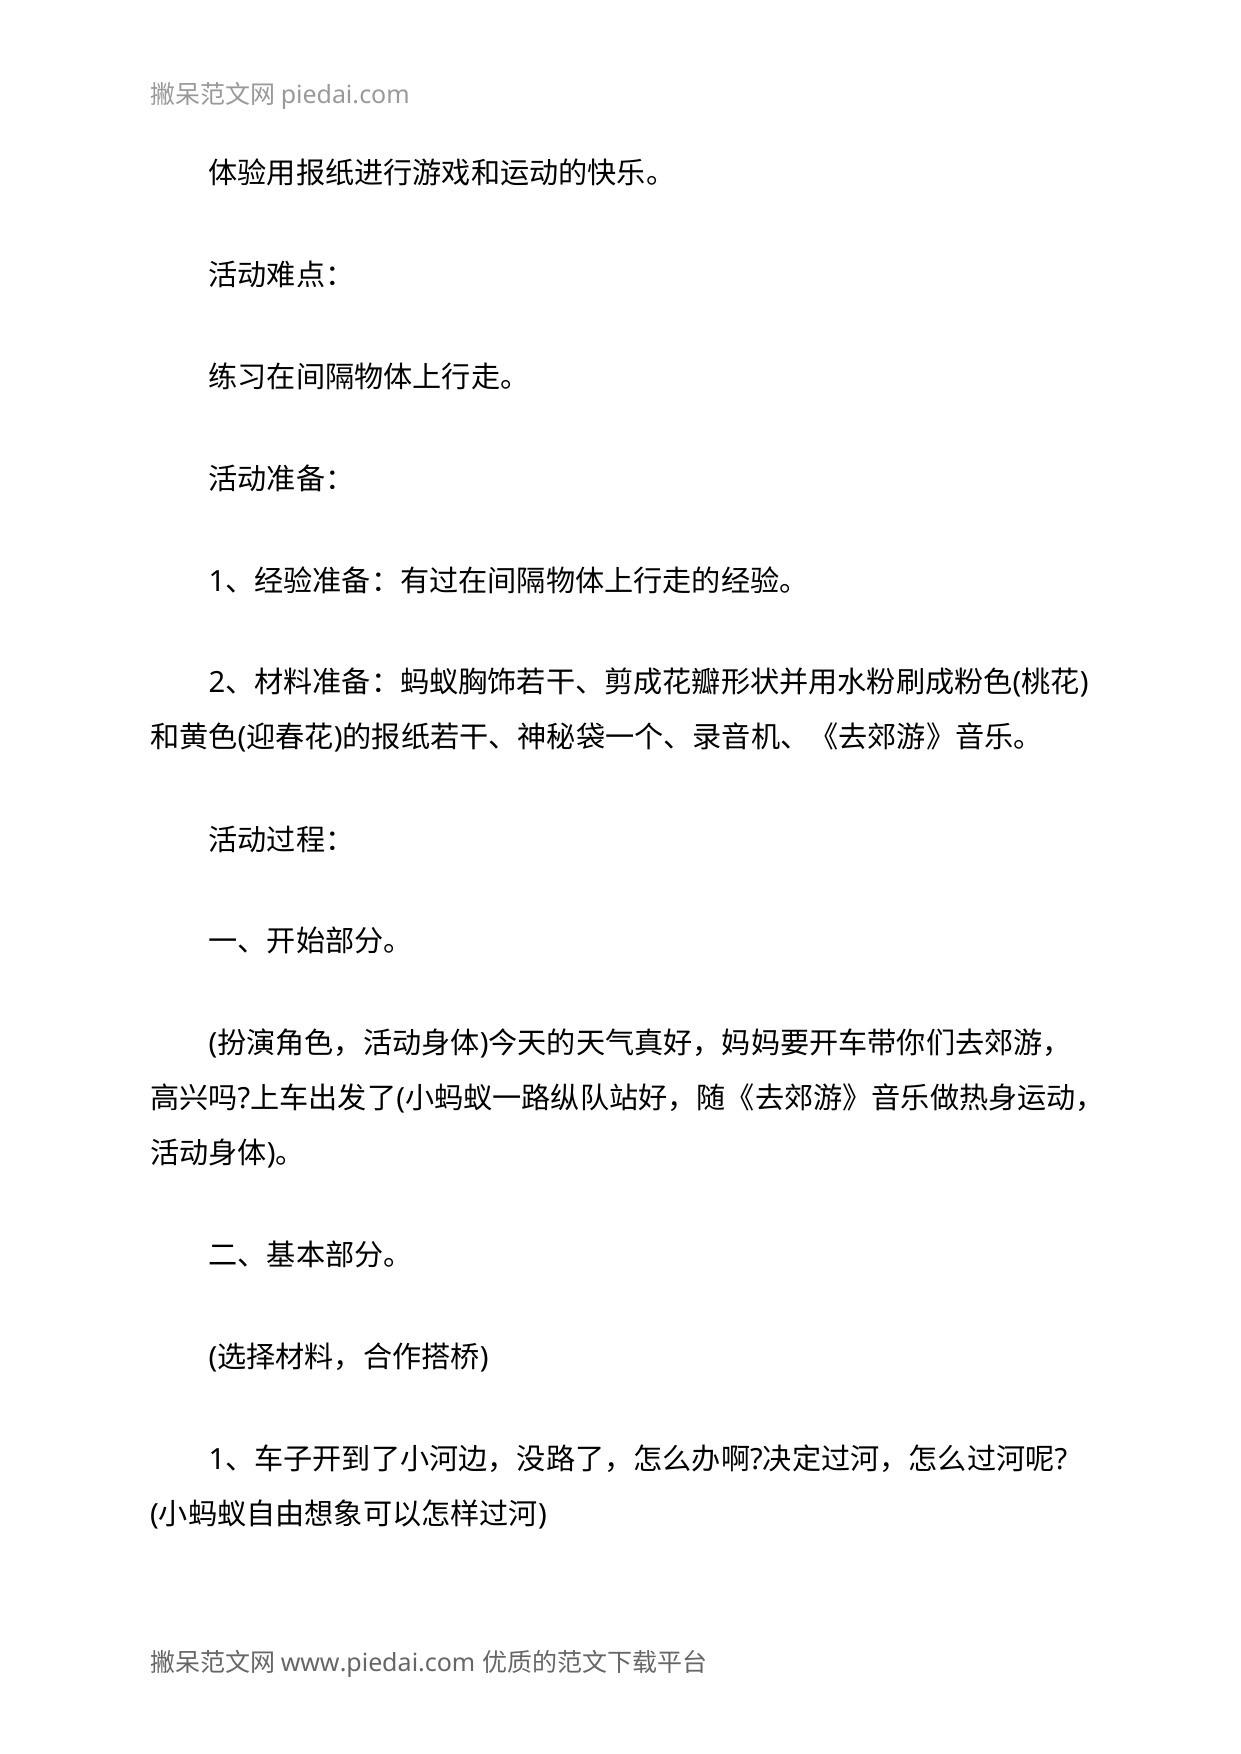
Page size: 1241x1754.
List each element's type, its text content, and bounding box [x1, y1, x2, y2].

text 体验用报纸进行游戏和运动的快乐。 [150, 150, 1090, 192]
text 2、材料准备：蚂蚁胸饰若干、剪成花瓣形状并用水粉刷成粉色(桃花)和黄色(迎春花)的报纸若干、神秘袋一个、录音机、《去郊游》音乐。 [150, 659, 1090, 756]
text 活动准备： [150, 455, 1090, 498]
text (扮演角色，活动身体)今天的天气真好，妈妈要开车带你们去郊游，高兴吗?上车出发了(小蚂蚁一路纵队站好，随《去郊游》音乐做热身运动，活动身体)。 [150, 1019, 1090, 1172]
text 二、基本部分。 [150, 1232, 1090, 1274]
text 1、车子开到了小河边，没路了，怎么办啊?决定过河，怎么过河呢?(小蚂蚁自由想象可以怎样过河) [150, 1435, 1090, 1533]
text 活动难点： [150, 252, 1090, 294]
text 练习在间隔物体上行走。 [150, 353, 1090, 396]
text 活动过程： [150, 816, 1090, 858]
text 1、经验准备：有过在间隔物体上行走的经验。 [150, 557, 1090, 599]
text (选择材料，合作搭桥) [150, 1333, 1090, 1376]
text 一、开始部分。 [150, 918, 1090, 960]
